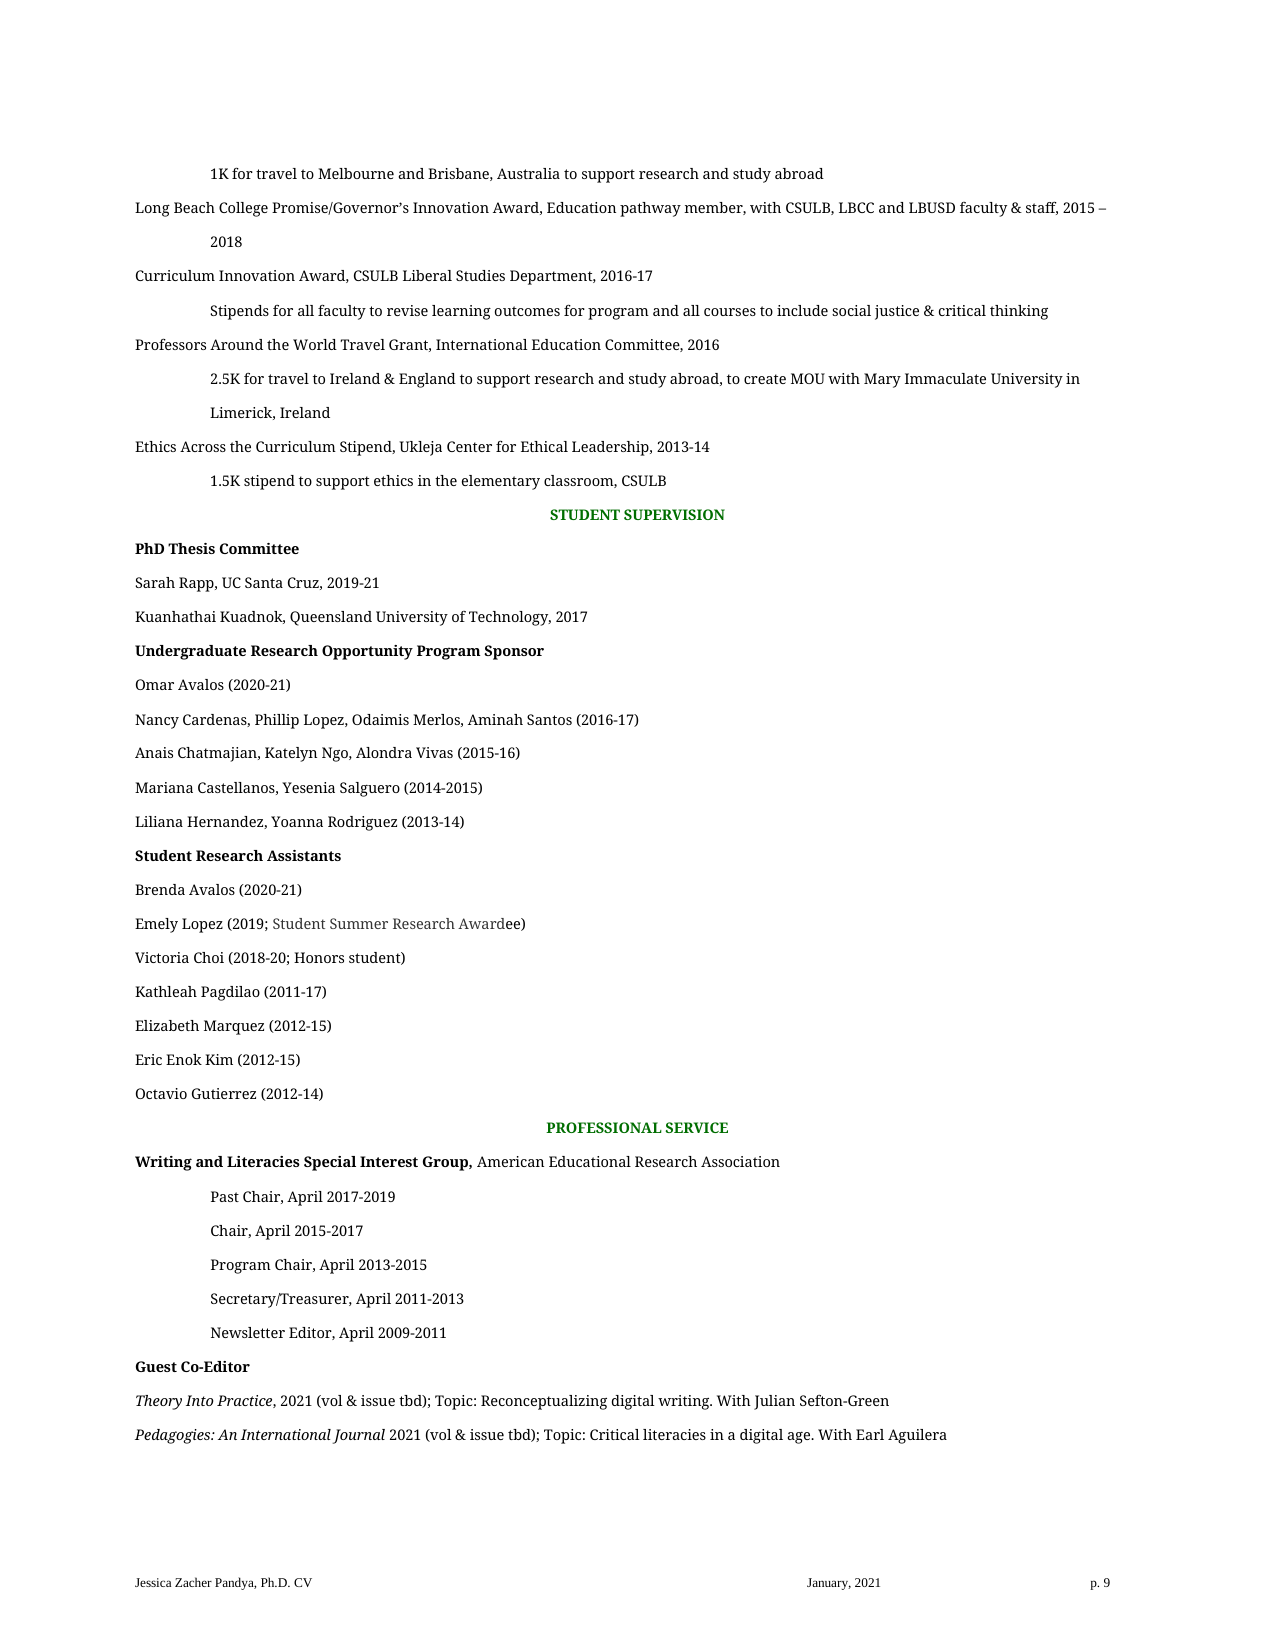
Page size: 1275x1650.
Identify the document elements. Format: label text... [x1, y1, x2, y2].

text Anais Chatmajian, Katelyn Ngo, Alondra Vivas (2015-16) [135, 729, 1140, 763]
text Curriculum Innovation Award, CSULB Liberal Studies Department, 2016-17 [135, 252, 1140, 286]
text Octavio Gutierrez (2012-14) [135, 1070, 1140, 1104]
text Liliana Hernandez, Yoanna Rodriguez (2013-14) [135, 797, 1140, 831]
text Long Beach College Promise/Governor’s Innovation Award, Education pathway member, with CSULB, LBCC and LBUSD faculty & staff, 2015 – 2018 [135, 184, 1140, 252]
text Eric Enok Kim (2012-15) [135, 1036, 1140, 1070]
text 2.5K for travel to Ireland & England to support research and study abroad, to create MOU with Mary Immaculate University in Limerick, Ireland [210, 354, 1140, 422]
text Secretary/Treasurer, April 2011-2013 [210, 1274, 1140, 1308]
text Emely Lopez (2019; Student Summer Research Awardee) [505, 900, 1140, 934]
text Student Research Assistants [135, 832, 1140, 866]
text Omar Avalos (2020-21) [135, 661, 1140, 695]
text Kathleah Pagdilao (2011-17) [135, 968, 1140, 1002]
text Emely Lopez (2019; Student Summer Research Awardee) [135, 900, 272, 934]
text Stipends for all faculty to revise learning outcomes for program and all courses to include social justice & critical thinking [210, 286, 1140, 320]
text Elizabeth Marquez (2012-15) [135, 1002, 1140, 1036]
text Newsletter Editor, April 2009-2011 [210, 1308, 1140, 1343]
text STUDENT SUPERVISION [135, 491, 1140, 525]
text Mariana Castellanos, Yesenia Salguero (2014-2015) [135, 763, 1140, 797]
text Professors Around the World Travel Grant, International Education Committee, 2016 [135, 320, 1140, 354]
text 1.5K stipend to support ethics in the elementary classroom, CSULB [210, 457, 1140, 491]
text Undergraduate Research Opportunity Program Sponsor [135, 627, 1140, 661]
text Nancy Cardenas, Phillip Lopez, Odaimis Merlos, Aminah Santos (2016-17) [135, 695, 1140, 729]
text Past Chair, April 2017-2019 [210, 1172, 1140, 1206]
text Writing and Literacies Special Interest Group, American Educational Research Association [135, 1138, 1140, 1172]
text Kuanhathai Kuadnok, Queensland University of Technology, 2017 [135, 593, 1140, 627]
text Chair, April 2015-2017 [210, 1206, 1140, 1240]
text PROFESSIONAL SERVICE [135, 1104, 1140, 1138]
text Guest Co-Editor [135, 1343, 1140, 1377]
text Victoria Choi (2018-20; Honors student) [135, 934, 1140, 968]
text Brenda Avalos (2020-21) [135, 866, 1140, 900]
text PhD Thesis Committee [135, 525, 1140, 559]
text Pedagogies: An International Journal 2021 (vol & issue tbd); Topic: Critical literacies in a digital age. With Earl Aguilera [135, 1411, 1140, 1445]
text Sarah Rapp, UC Santa Cruz, 2019-21 [135, 559, 1140, 593]
text Program Chair, April 2013-2015 [210, 1240, 1140, 1274]
text Ethics Across the Curriculum Stipend, Ukleja Center for Ethical Leadership, 2013-14 [135, 422, 1140, 457]
text 1K for travel to Melbourne and Brisbane, Australia to support research and study abroad [210, 150, 1140, 184]
text Theory Into Practice, 2021 (vol & issue tbd); Topic: Reconceptualizing digital writing. With Julian Sefton-Green [135, 1377, 1140, 1411]
